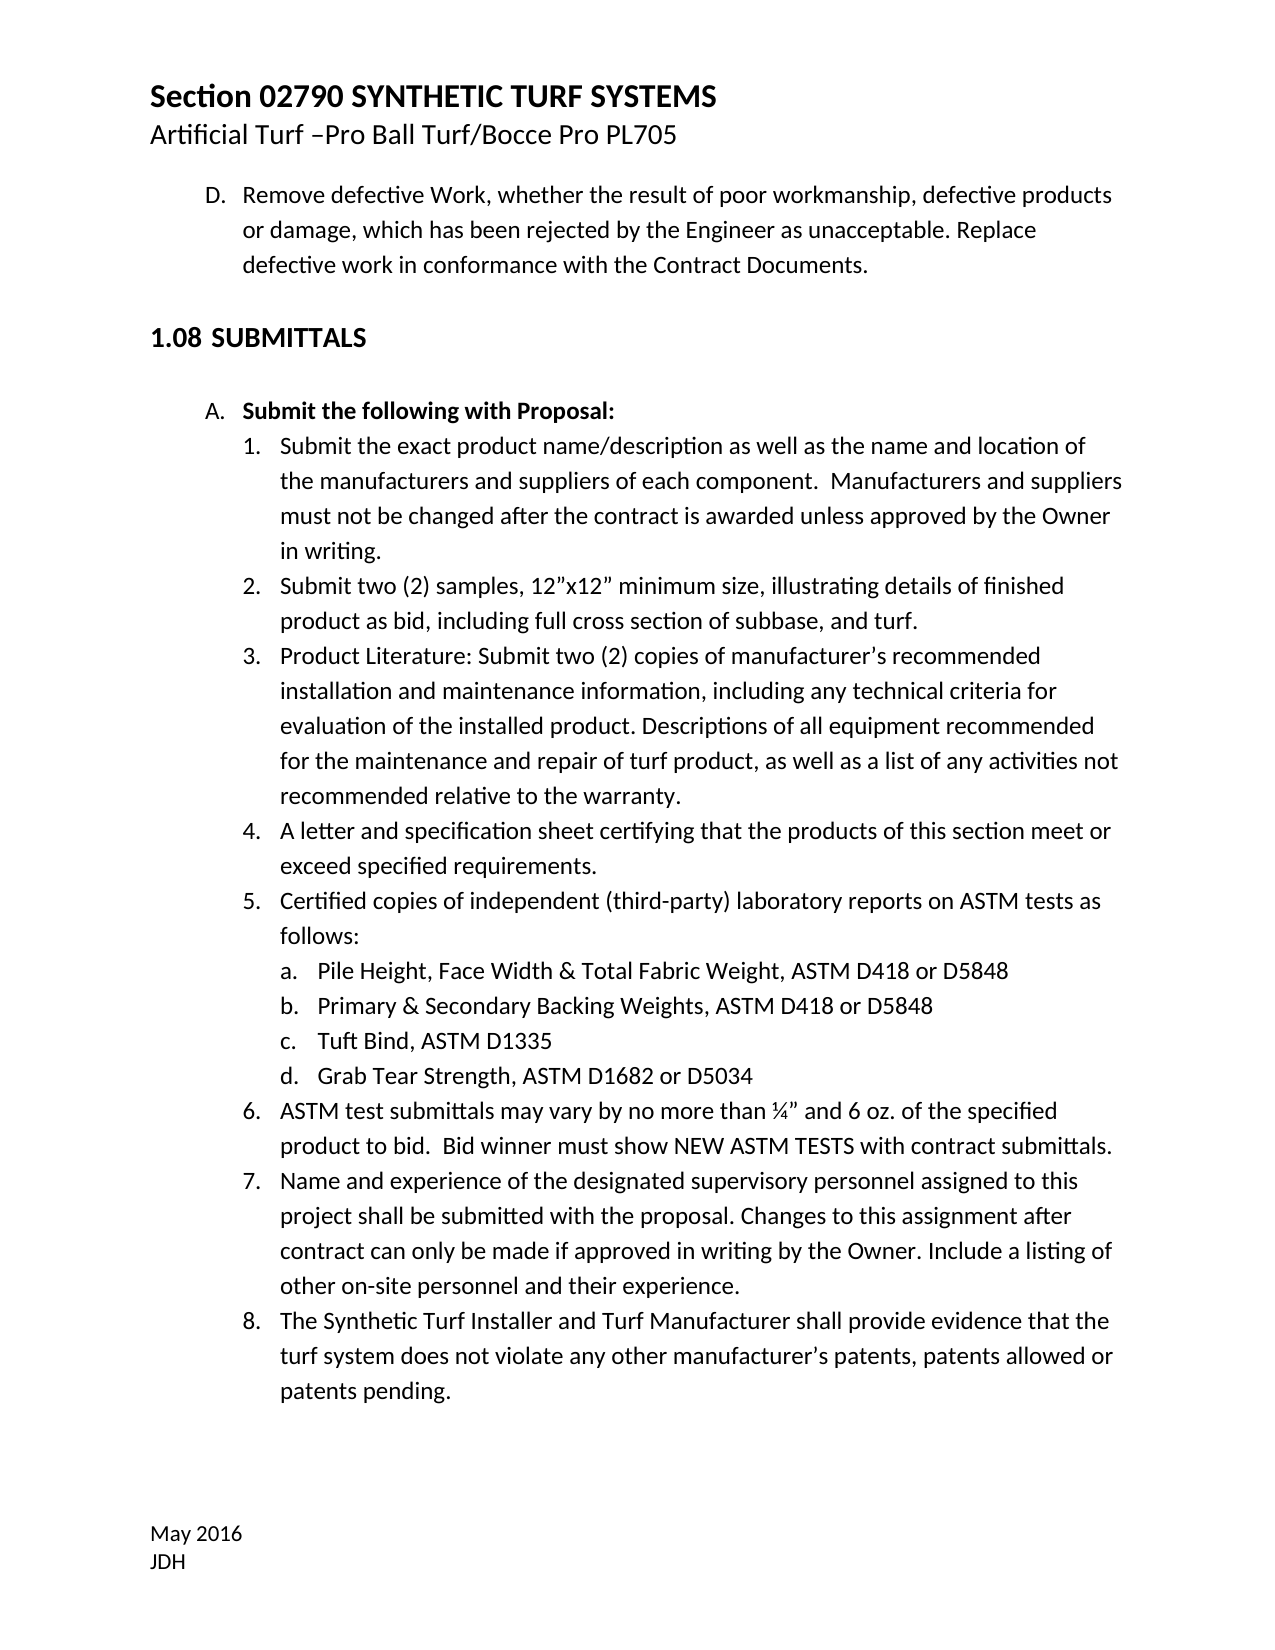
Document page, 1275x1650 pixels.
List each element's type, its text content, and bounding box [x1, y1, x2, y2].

list Submit the exact product name/description as well as the name and location of the manufacturers and suppliers of each component. Manufacturers and suppliers must not be changed after the contract is awarded unless approved by the Owner in writing. [242, 430, 1125, 566]
list Submit two (2) samples, 12”x12” minimum size, illustrating details of finished product as bid, including full cross section of subbase, and turf. [242, 570, 1125, 636]
list SUBMITTALS [150, 319, 1125, 355]
list Submit the following with Proposal: [205, 395, 1125, 426]
list Grab Tear Strength, ASTM D1682 or D5034 [280, 1060, 1125, 1091]
list ASTM test submittals may vary by no more than ¼” and 6 oz. of the specified product to bid. Bid winner must show NEW ASTM TESTS with contract submittals. [242, 1095, 1125, 1161]
list Pile Height, Face Width & Total Fabric Weight, ASTM D418 or D5848 [280, 955, 1125, 986]
list Tuft Bind, ASTM D1335 [280, 1025, 1125, 1056]
list Primary & Secondary Backing Weights, ASTM D418 or D5848 [280, 990, 1125, 1021]
list Product Literature: Submit two (2) copies of manufacturer’s recommended installation and maintenance information, including any technical criteria for evaluation of the installed product. Descriptions of all equipment recommended for the maintenance and repair of turf product, as well as a list of any activities not recommended relative to the warranty. [242, 640, 1125, 811]
list A letter and specification sheet certifying that the products of this section meet or exceed specified requirements. [242, 815, 1125, 881]
list The Synthetic Turf Installer and Turf Manufacturer shall provide evidence that the turf system does not violate any other manufacturer’s patents, patents allowed or patents pending. [242, 1305, 1125, 1406]
list Name and experience of the designated supervisory personnel assigned to this project shall be submitted with the proposal. Changes to this assignment after contract can only be made if approved in writing by the Owner. Include a listing of other on-site personnel and their experience. [242, 1165, 1125, 1301]
list Remove defective Work, whether the result of poor workmanship, defective products or damage, which has been rejected by the Engineer as unacceptable. Replace defective work in conformance with the Contract Documents. [205, 179, 1125, 280]
list Certified copies of independent (third-party) laboratory reports on ASTM tests as follows: [242, 885, 1125, 951]
